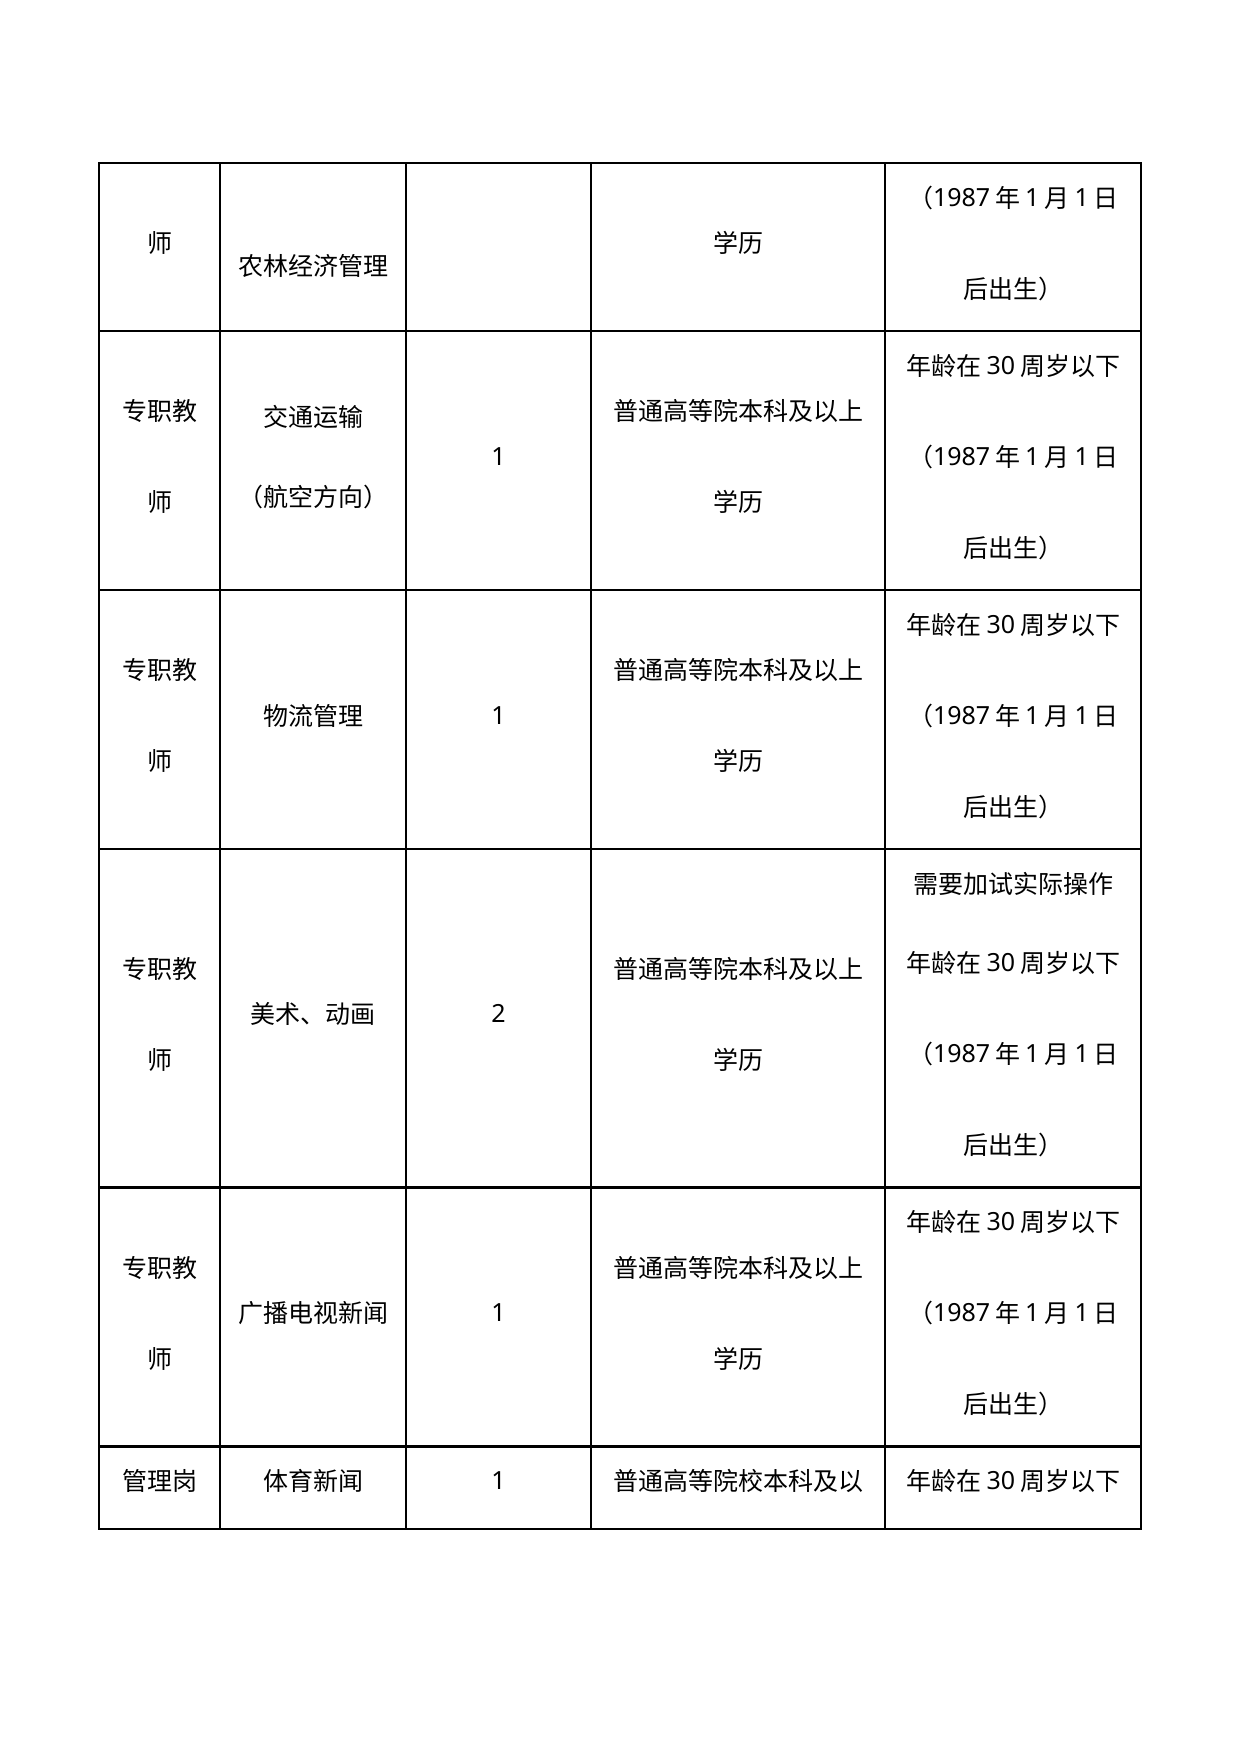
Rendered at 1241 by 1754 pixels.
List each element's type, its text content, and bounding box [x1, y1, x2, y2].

table_cell 专职教师 [100, 332, 219, 589]
table_cell 体育新闻 [221, 1448, 405, 1527]
table_cell 需要加试实际操作 年龄在30周岁以下（1987年1月1日后出生） [886, 850, 1140, 1186]
table_cell 专职教师 [100, 1189, 219, 1445]
table_cell 广播电视新闻 [221, 1189, 405, 1445]
table_cell 1 [407, 1189, 590, 1445]
table_cell 1 [407, 591, 590, 848]
table_cell 年龄在30周岁以下（1987年1月1日后出生） [886, 1189, 1140, 1445]
table_cell 专职教师 [100, 164, 219, 330]
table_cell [886, 164, 1140, 330]
table_cell 普通高等院本科及以上学历 [592, 332, 884, 589]
table_cell 1 [407, 332, 590, 589]
table_cell 管理岗位 [100, 1448, 219, 1527]
table_cell 2 [407, 164, 590, 330]
table_cell 普通高等院校本科及以上学历 [592, 1448, 884, 1527]
table_cell 交通运输 （航空方向） [221, 332, 405, 589]
table_cell 普通高等院本科及以上学历 [592, 591, 884, 848]
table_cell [886, 1448, 1140, 1527]
table_cell 年龄在30周岁以下（1987年1月1日后出生） [886, 332, 1140, 589]
table_cell 2 [407, 850, 590, 1186]
table_cell 普通高等院本科及以上学历 [592, 164, 884, 330]
table_cell 1 [407, 1448, 590, 1527]
table_cell 年龄在30周岁以下（1987年1月1日后出生） [886, 591, 1140, 848]
table_cell 普通高等院本科及以上学历 [592, 850, 884, 1186]
table_cell 专职教师 [100, 591, 219, 848]
table_cell 普通高等院本科及以上学历 [592, 1189, 884, 1445]
table_cell 美术、动画 [221, 850, 405, 1186]
table_cell 物流管理 [221, 591, 405, 848]
table_cell 专职教师 [100, 850, 219, 1186]
table_cell 航空服务、 农林经济管理 [221, 164, 405, 330]
